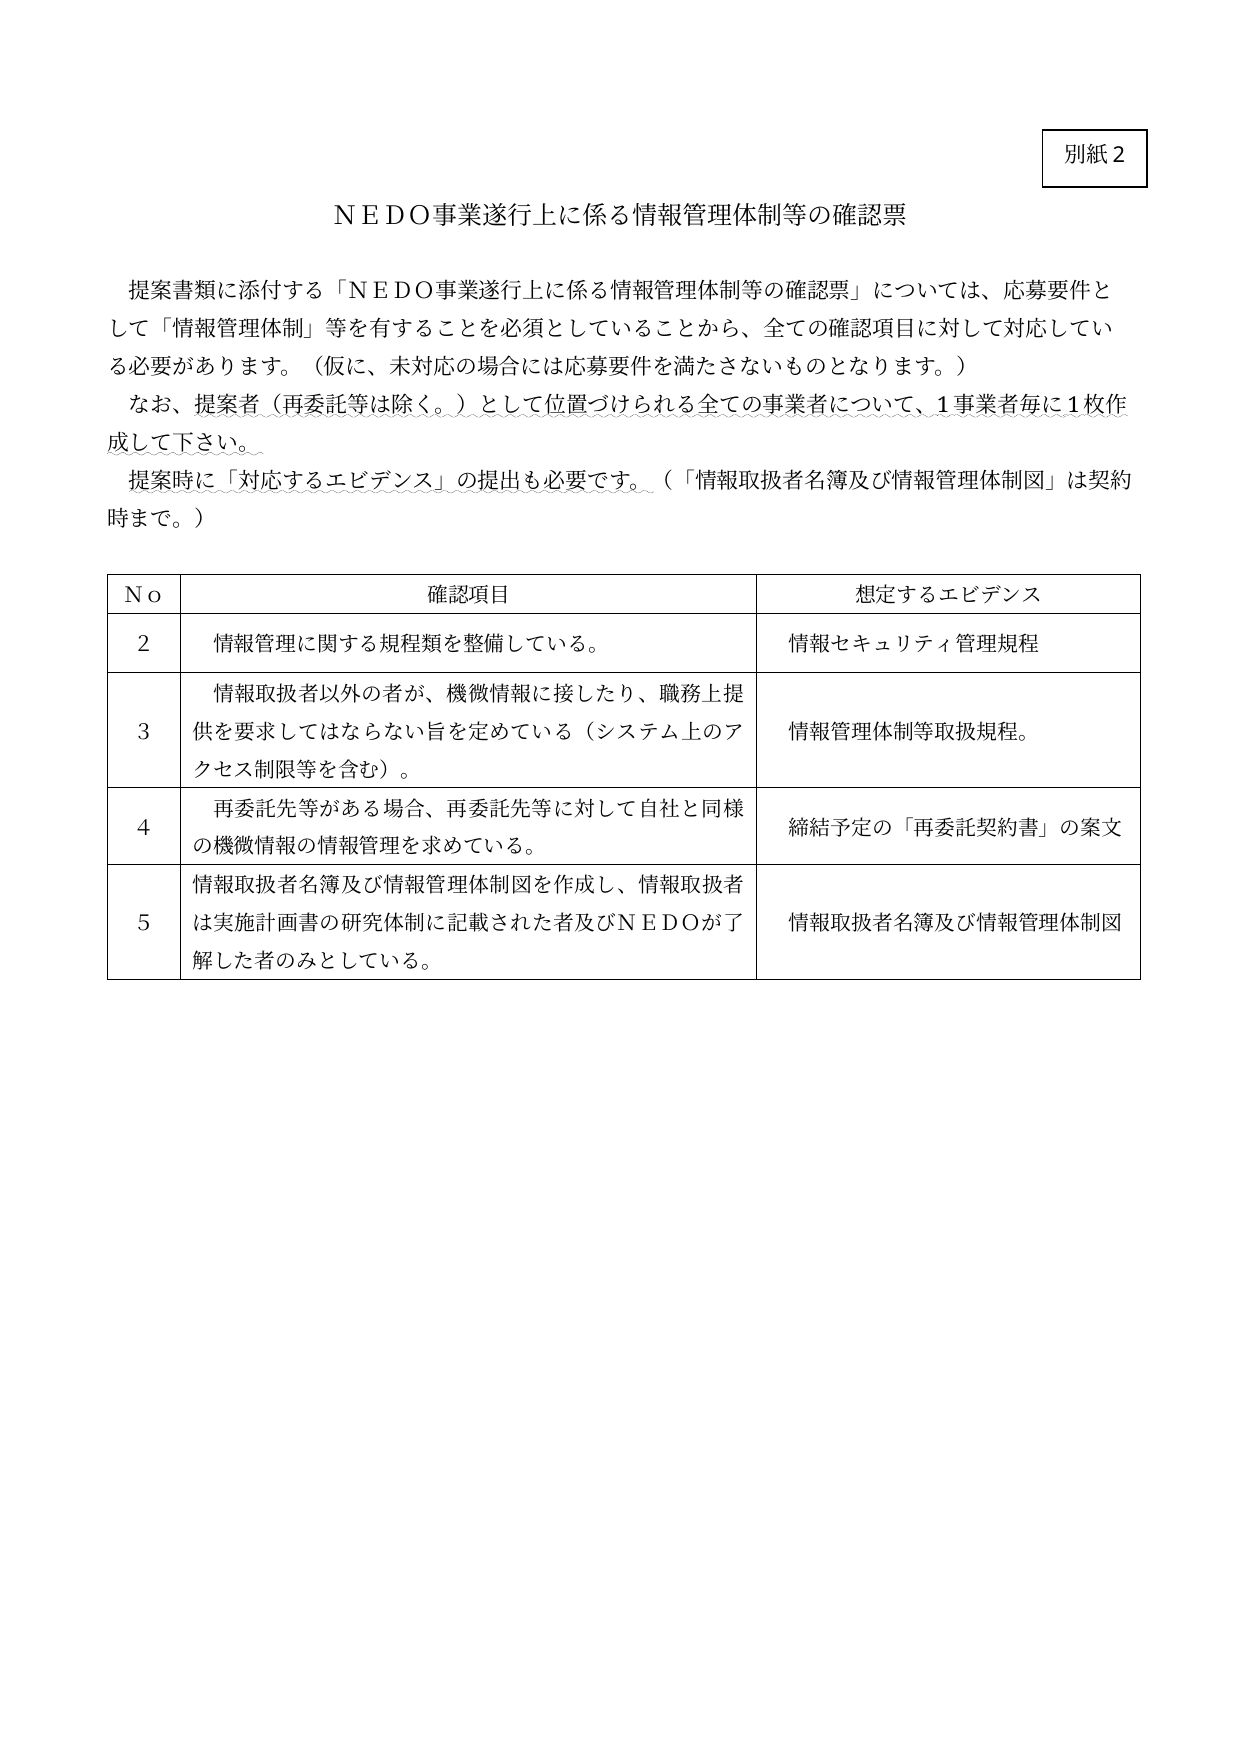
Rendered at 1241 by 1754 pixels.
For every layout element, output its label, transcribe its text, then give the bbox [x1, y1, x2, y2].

table_cell ３ [108, 673, 180, 787]
table_cell ５ [108, 865, 180, 979]
table_cell 締結予定の「再委託契約書」の案文 [757, 788, 1140, 864]
table_cell 情報管理体制等取扱規程。 [757, 673, 1140, 787]
table_cell 情報取扱者名簿及び情報管理体制図 [757, 865, 1140, 979]
table_cell 情報取扱者以外の者が、機微情報に接したり、職務上提供を要求してはならない旨を定めている（システム上のアクセス制限等を含む）。 [181, 673, 756, 787]
table_cell 情報管理に関する規程類を整備している。 [181, 614, 756, 672]
table_header 想定するエビデンス [757, 575, 1140, 613]
table_cell 再委託先等がある場合、再委託先等に対して自社と同様の機微情報の情報管理を求めている。 [181, 788, 756, 864]
table_header Ｎｏ [108, 575, 180, 613]
table_header 確認項目 [181, 575, 756, 613]
text 提案時に「対応するエビデンス」の提出も必要です。（「情報取扱者名簿及び情報管理体制図」は契約時まで。） [107, 460, 1133, 536]
text なお、提案者（再委託等は除く。）として位置づけられる全ての事業者について、1事業者毎に1枚作成して下さい。 [107, 384, 1133, 460]
table_cell ２ [108, 614, 180, 672]
text 提案書類に添付する「ＮＥＤＯ事業遂行上に係る情報管理体制等の確認票」については、応募要件として「情報管理体制」等を有することを必須としていることから、全ての確認項目に対して対応している必要があります。（仮に、未対応の場合には応募要件を満たさないものとなります。） [107, 270, 1133, 384]
text ＮＥＤＯ事業遂行上に係る情報管理体制等の確認票 [107, 194, 1133, 232]
table_cell 情報セキュリティ管理規程 [757, 614, 1140, 672]
table_cell 情報取扱者名簿及び情報管理体制図を作成し、情報取扱者は実施計画書の研究体制に記載された者及びＮＥＤＯが了解した者のみとしている。 [181, 865, 756, 979]
table_cell ４ [108, 788, 180, 864]
